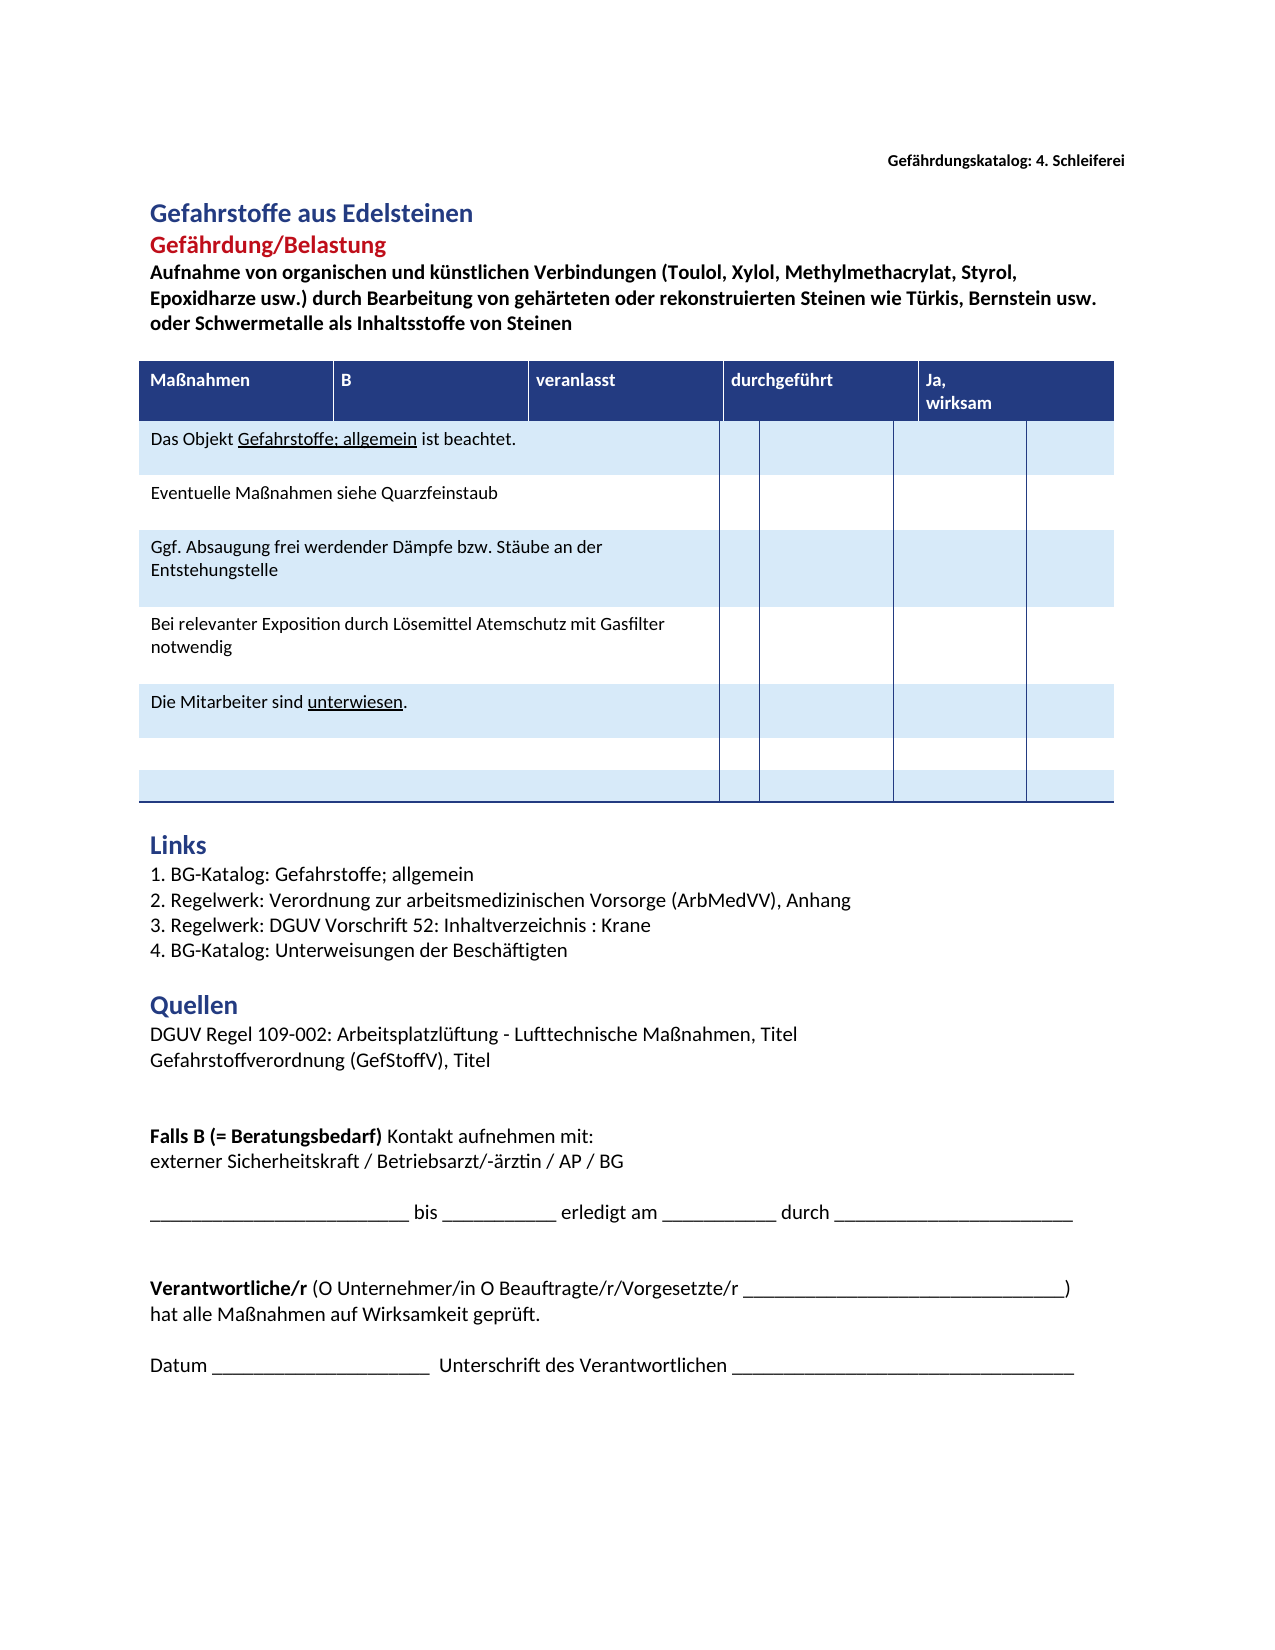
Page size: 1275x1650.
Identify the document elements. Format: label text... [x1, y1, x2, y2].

text hat alle Maßnahmen auf Wirksamkeit geprüft. [150, 1301, 1125, 1326]
subtitle Gefährdung/Belastung [150, 229, 1125, 259]
text Datum _____________________ Unterschrift des Verantwortlichen _________________________________ [150, 1352, 1125, 1377]
text 2. Regelwerk: Verordnung zur arbeitsmedizinischen Vorsorge (ArbMedVV), Anhang [150, 887, 1125, 912]
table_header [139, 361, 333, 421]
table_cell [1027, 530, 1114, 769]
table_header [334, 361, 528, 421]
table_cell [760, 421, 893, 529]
subtitle Gefährdungskatalog: 4. Schleiferei [150, 150, 1125, 170]
subtitle Gefahrstoffe aus Edelsteinen [150, 196, 1125, 229]
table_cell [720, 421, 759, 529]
text Verantwortliche/r (O Unternehmer/in O Beauftragte/r/Vorgesetzte/r _______________________________) [150, 1276, 1125, 1301]
text 4. BG-Katalog: Unterweisungen der Beschäftigten [150, 938, 1125, 963]
text DGUV Regel 109-002: Arbeitsplatzlüftung - Lufttechnische Maßnahmen, Titel [150, 1021, 1125, 1047]
text Gefahrstoffverordnung (GefStoffV), Titel [150, 1047, 1125, 1072]
text 3. Regelwerk: DGUV Vorschrift 52: Inhaltverzeichnis : Krane [150, 912, 1125, 938]
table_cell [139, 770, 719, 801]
text Aufnahme von organischen und künstlichen Verbindungen (Toulol, Xylol, Methylmethacrylat, Styrol, Epoxidharze usw.) durch Bearbeitung von gehärteten oder rekonstruierten Steinen wie Türkis, Bernstein usw. oder Schwermetalle als Inhaltsstoffe von Steinen [150, 259, 1125, 336]
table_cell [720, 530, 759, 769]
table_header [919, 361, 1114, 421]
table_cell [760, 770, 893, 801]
subtitle Links [150, 828, 1125, 861]
text 1. BG-Katalog: Gefahrstoffe; allgemein [150, 861, 1125, 887]
subtitle Quellen [150, 988, 1125, 1021]
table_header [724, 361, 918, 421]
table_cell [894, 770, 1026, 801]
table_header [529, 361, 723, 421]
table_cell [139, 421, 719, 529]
text Falls B (= Beratungsbedarf) Kontakt aufnehmen mit: [150, 1123, 1125, 1148]
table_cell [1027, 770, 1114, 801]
text externer Sicherheitskraft / Betriebsarzt/-ärztin / AP / BG [150, 1148, 1125, 1174]
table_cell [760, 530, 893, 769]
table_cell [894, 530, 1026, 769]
text _________________________ bis ___________ erledigt am ___________ durch _______________________ [150, 1199, 1125, 1225]
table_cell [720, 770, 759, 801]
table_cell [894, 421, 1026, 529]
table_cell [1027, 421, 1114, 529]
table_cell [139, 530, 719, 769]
